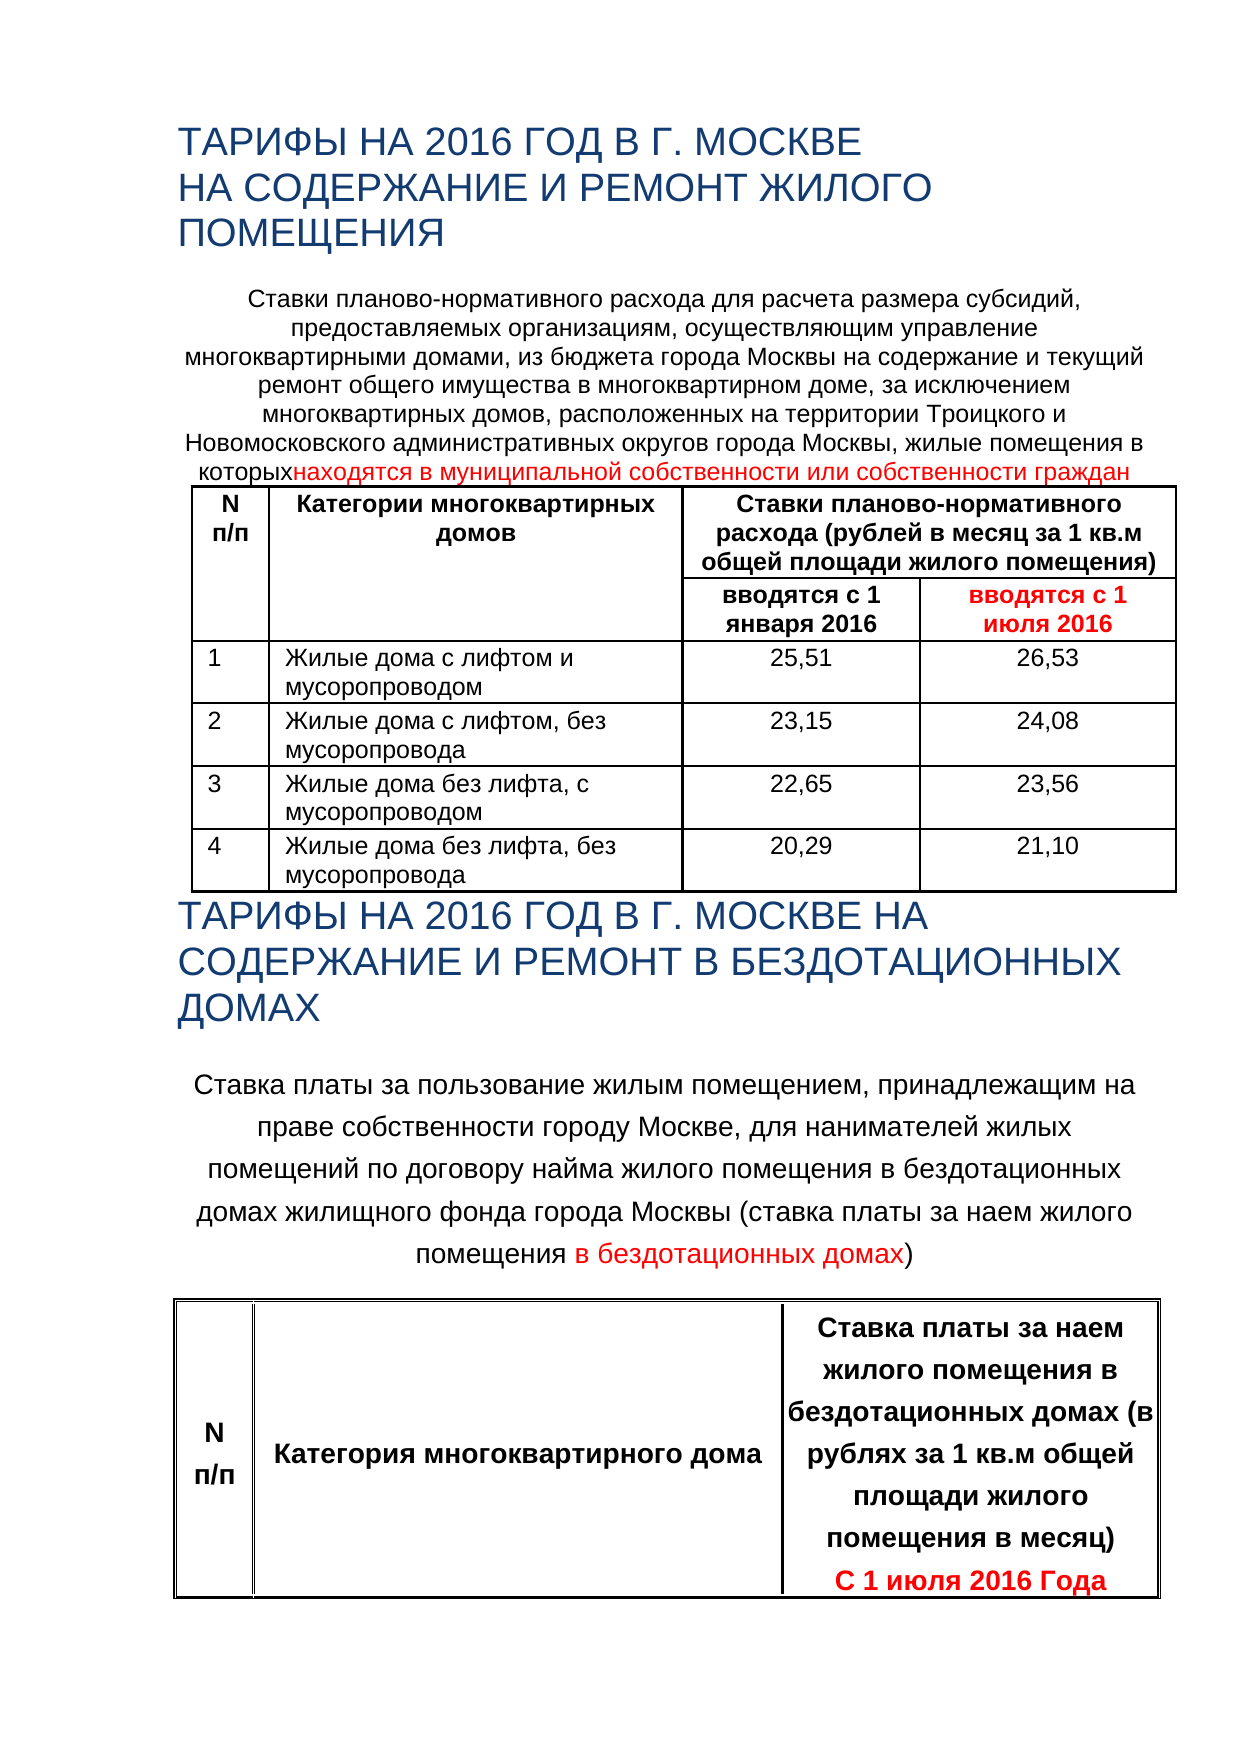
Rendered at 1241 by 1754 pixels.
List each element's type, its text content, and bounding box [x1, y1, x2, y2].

table_cell 23,56 [921, 767, 1175, 828]
table_cell Жилые дома без лифта, без мусоропровода [270, 830, 681, 890]
table_header Категории многоквартирных домов [270, 488, 681, 639]
table_header Ставки планово-нормативного расхода (рублей в месяц за 1 кв.м общей площади жилого помещения) [684, 488, 1175, 577]
text ТАРИФЫ НА 2016 ГОД В Г. МОСКВЕ НА СОДЕРЖАНИЕ И РЕМОНТ В БЕЗДОТАЦИОННЫХ ДОМАХ [177, 892, 1152, 1029]
text ТАРИФЫ НА 2016 ГОД В Г. МОСКВЕ НА СОДЕРЖАНИЕ И РЕМОНТ ЖИЛОГО ПОМЕЩЕНИЯ [177, 118, 1152, 255]
table_cell 23,15 [684, 704, 919, 765]
table_cell 25,51 [684, 642, 919, 702]
table_cell 21,10 [921, 830, 1175, 890]
text Ставка платы за пользование жилым помещением, принадлежащим на праве собственности городу Москве, для нанимателей жилых помещений по договору найма жилого помещения в бездотационных домах жилищного фонда города Москвы (ставка платы за наем жилого помещения в бездотационных домах) [177, 1058, 1152, 1269]
table_header Категория многоквартирного дома [254, 1302, 782, 1596]
table_cell 24,08 [921, 704, 1175, 765]
table_cell 3 [193, 767, 268, 828]
table_cell Жилые дома с лифтом и мусоропроводом [270, 642, 681, 702]
text Ставки планово-нормативного расхода для расчета размера субсидий, предоставляемых организациям, осуществляющим управление многоквартирными домами, из бюджета города Москвы на содержание и текущий ремонт общего имущества в многоквартирном доме, за исключением многоквартирных домов, расположенных на территории Троицкого и Новомосковского административных округов города Москвы, жилые помещения в которыхнаходятся в муниципальной собственности или собственности граждан [177, 284, 1152, 485]
table_header N п/п [193, 488, 268, 639]
table_cell Жилые дома с лифтом, без мусоропровода [270, 704, 681, 765]
table_cell 26,53 [921, 642, 1175, 702]
table_cell 4 [193, 830, 268, 890]
table_cell Жилые дома без лифта, с мусоропроводом [270, 767, 681, 828]
table_cell 1 [193, 642, 268, 702]
table_cell вводятся c 1 июля 2016 [921, 579, 1175, 639]
table_header N п/п [177, 1302, 254, 1596]
table_header Ставка платы за наем жилого помещения в бездотационных домах (в рублях за 1 кв.м общей площади жилого помещения в месяц) С 1 июля 2016 Года [782, 1302, 1157, 1596]
table_cell 22,65 [684, 767, 919, 828]
table_cell 2 [193, 704, 268, 765]
table_cell вводятся c 1 января 2016 [684, 579, 919, 639]
table_cell 20,29 [684, 830, 919, 890]
